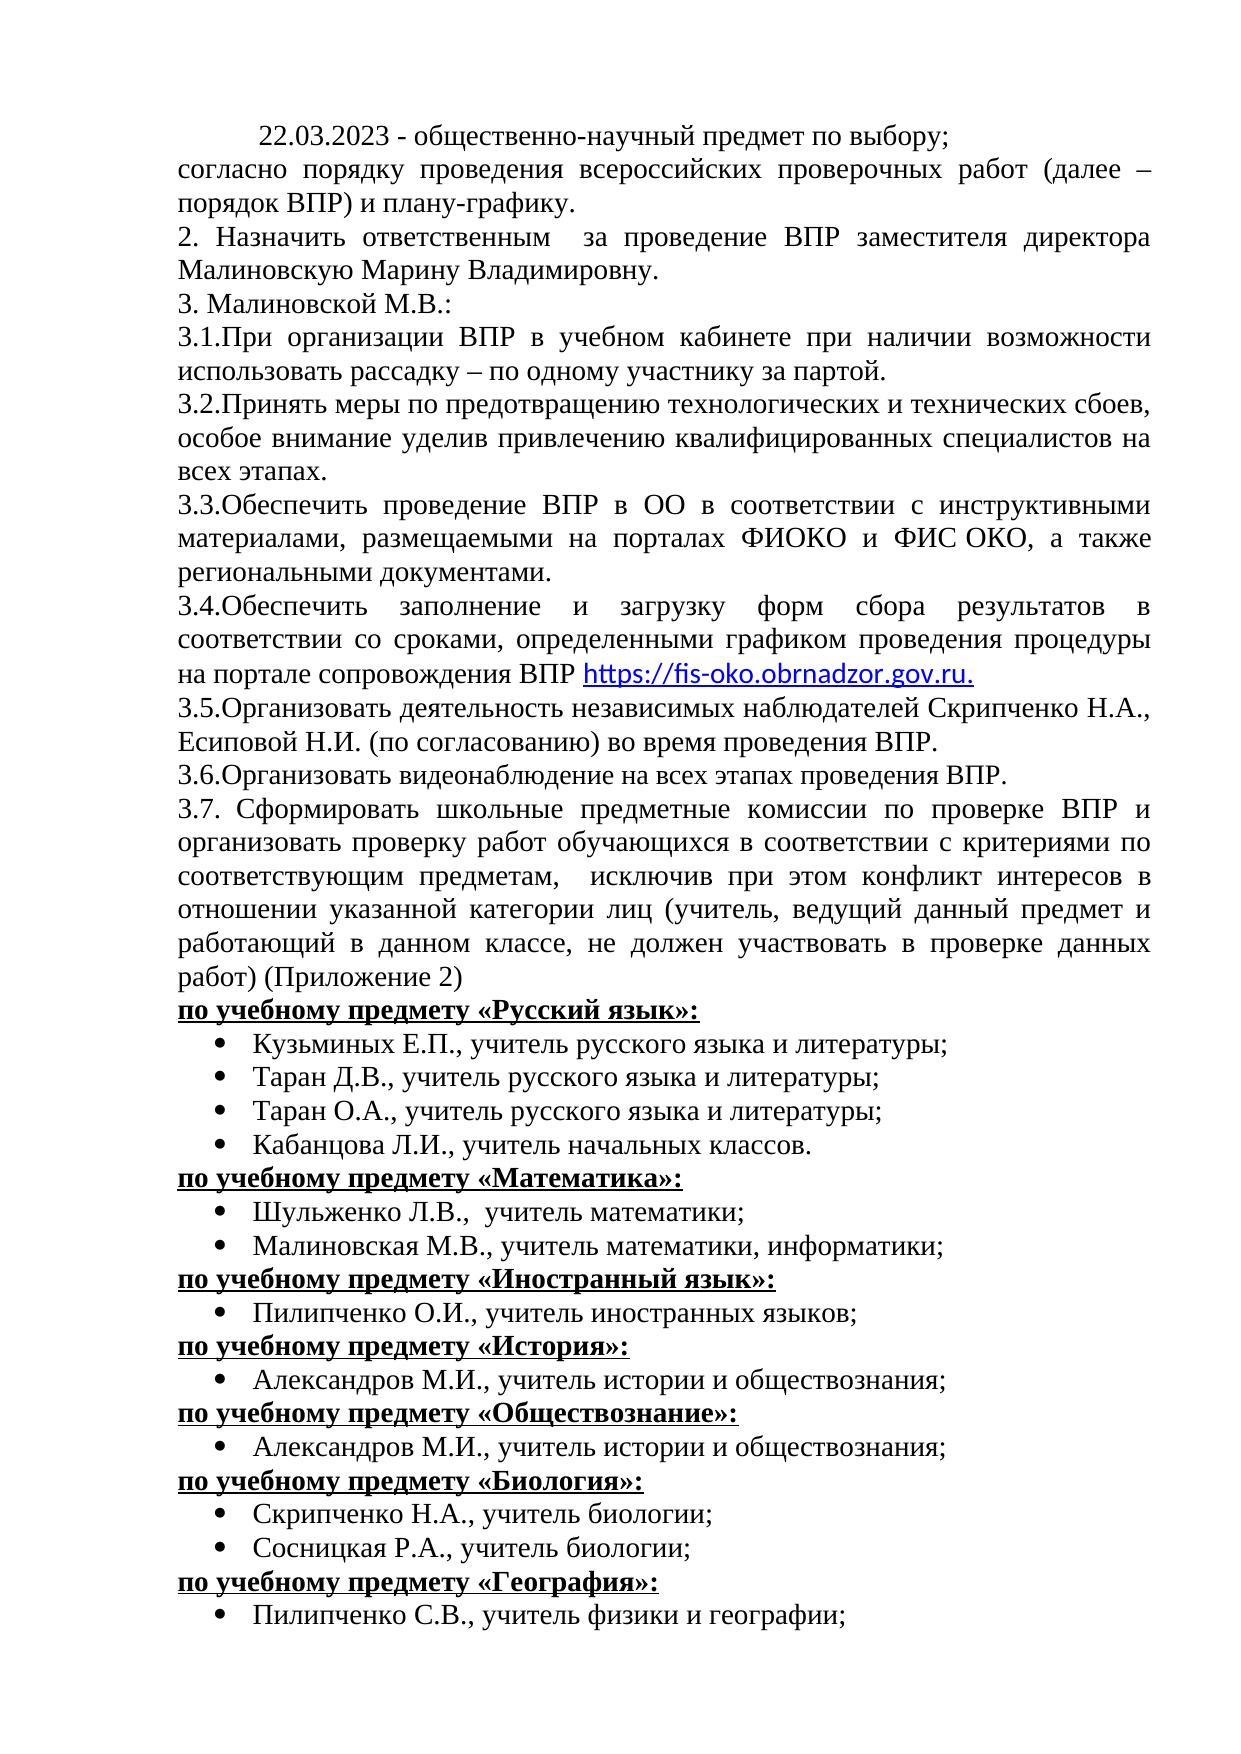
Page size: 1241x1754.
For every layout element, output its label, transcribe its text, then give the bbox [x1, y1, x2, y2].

text по учебному предмету «История»: [177, 1328, 1152, 1362]
text 3.3.Обеспечить проведение ВПР в ОО в соответствии с инструктивными материалами, размещаемыми на порталах ФИОКО и ФИС ОКО, а также региональными документами. [177, 487, 1152, 588]
text 3.2.Принять меры по предотвращению технологических и технических сбоев, особое внимание уделив привлечению квалифицированных специалистов на всех этапах. [177, 386, 1152, 487]
list Таран О.А., учитель русского языка и литературы; [215, 1093, 1152, 1127]
text по учебному предмету «Математика»: [177, 1160, 1152, 1194]
text 3.5.Организовать деятельность независимых наблюдателей Скрипченко Н.А., Есиповой Н.И. (по согласованию) во время проведения ВПР. [177, 690, 1152, 757]
text 3. Малиновской М.В.: [177, 286, 1152, 319]
text 3.1.При организации ВПР в учебном кабинете при наличии возможности использовать рассадку – по одному участнику за партой. [177, 319, 1152, 386]
list Малиновская М.В., учитель математики, информатики; [215, 1228, 1152, 1261]
list Пилипченко О.И., учитель иностранных языков; [215, 1295, 1152, 1328]
text 2. Назначить ответственным за проведение ВПР заместителя директора Малиновскую Марину Владимировну. [177, 219, 1152, 286]
text по учебному предмету «География»: [177, 1564, 1152, 1597]
list Таран Д.В., учитель русского языка и литературы; [215, 1059, 1152, 1093]
list Александров М.И., учитель истории и обществознания; [215, 1362, 1152, 1396]
text 3.6.Организовать видеонаблюдение на всех этапах проведения ВПР. [177, 757, 1152, 791]
text по учебному предмету «Обществознание»: [177, 1396, 1152, 1429]
text по учебному предмету «Иностранный язык»: [177, 1261, 1152, 1295]
text 22.03.2023 - общественно-научный предмет по выбору; [177, 118, 1152, 152]
list Кабанцова Л.И., учитель начальных классов. [215, 1127, 1152, 1160]
list Шульженко Л.В., учитель математики; [215, 1194, 1152, 1228]
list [215, 1597, 1152, 1631]
text 3.4.Обеспечить заполнение и загрузку форм сбора результатов в соответствии со сроками, определенными графиком проведения процедуры на портале сопровождения ВПР https://fis-oko.obrnadzor.gov.ru. [177, 588, 1152, 690]
list Кузьминых Е.П., учитель русского языка и литературы; [215, 1026, 1152, 1059]
text по учебному предмету «Биология»: [177, 1463, 1152, 1496]
text 3.7. Сформировать школьные предметные комиссии по проверке ВПР и организовать проверку работ обучающихся в соответствии с критериями по соответствующим предметам, исключив при этом конфликт интересов в отношении указанной категории лиц (учитель, ведущий данный предмет и работающий в данном классе, не должен участвовать в проверке данных работ) (Приложение 2) [177, 791, 1152, 992]
list Скрипченко Н.А., учитель биологии; [215, 1496, 1152, 1530]
list Сосницкая Р.А., учитель биологии; [215, 1530, 1152, 1564]
text согласно порядку проведения всероссийских проверочных работ (далее – порядок ВПР) и плану-графику. [177, 152, 1152, 219]
text по учебному предмету «Русский язык»: [177, 992, 1152, 1026]
list Александров М.И., учитель истории и обществознания; [215, 1429, 1152, 1463]
